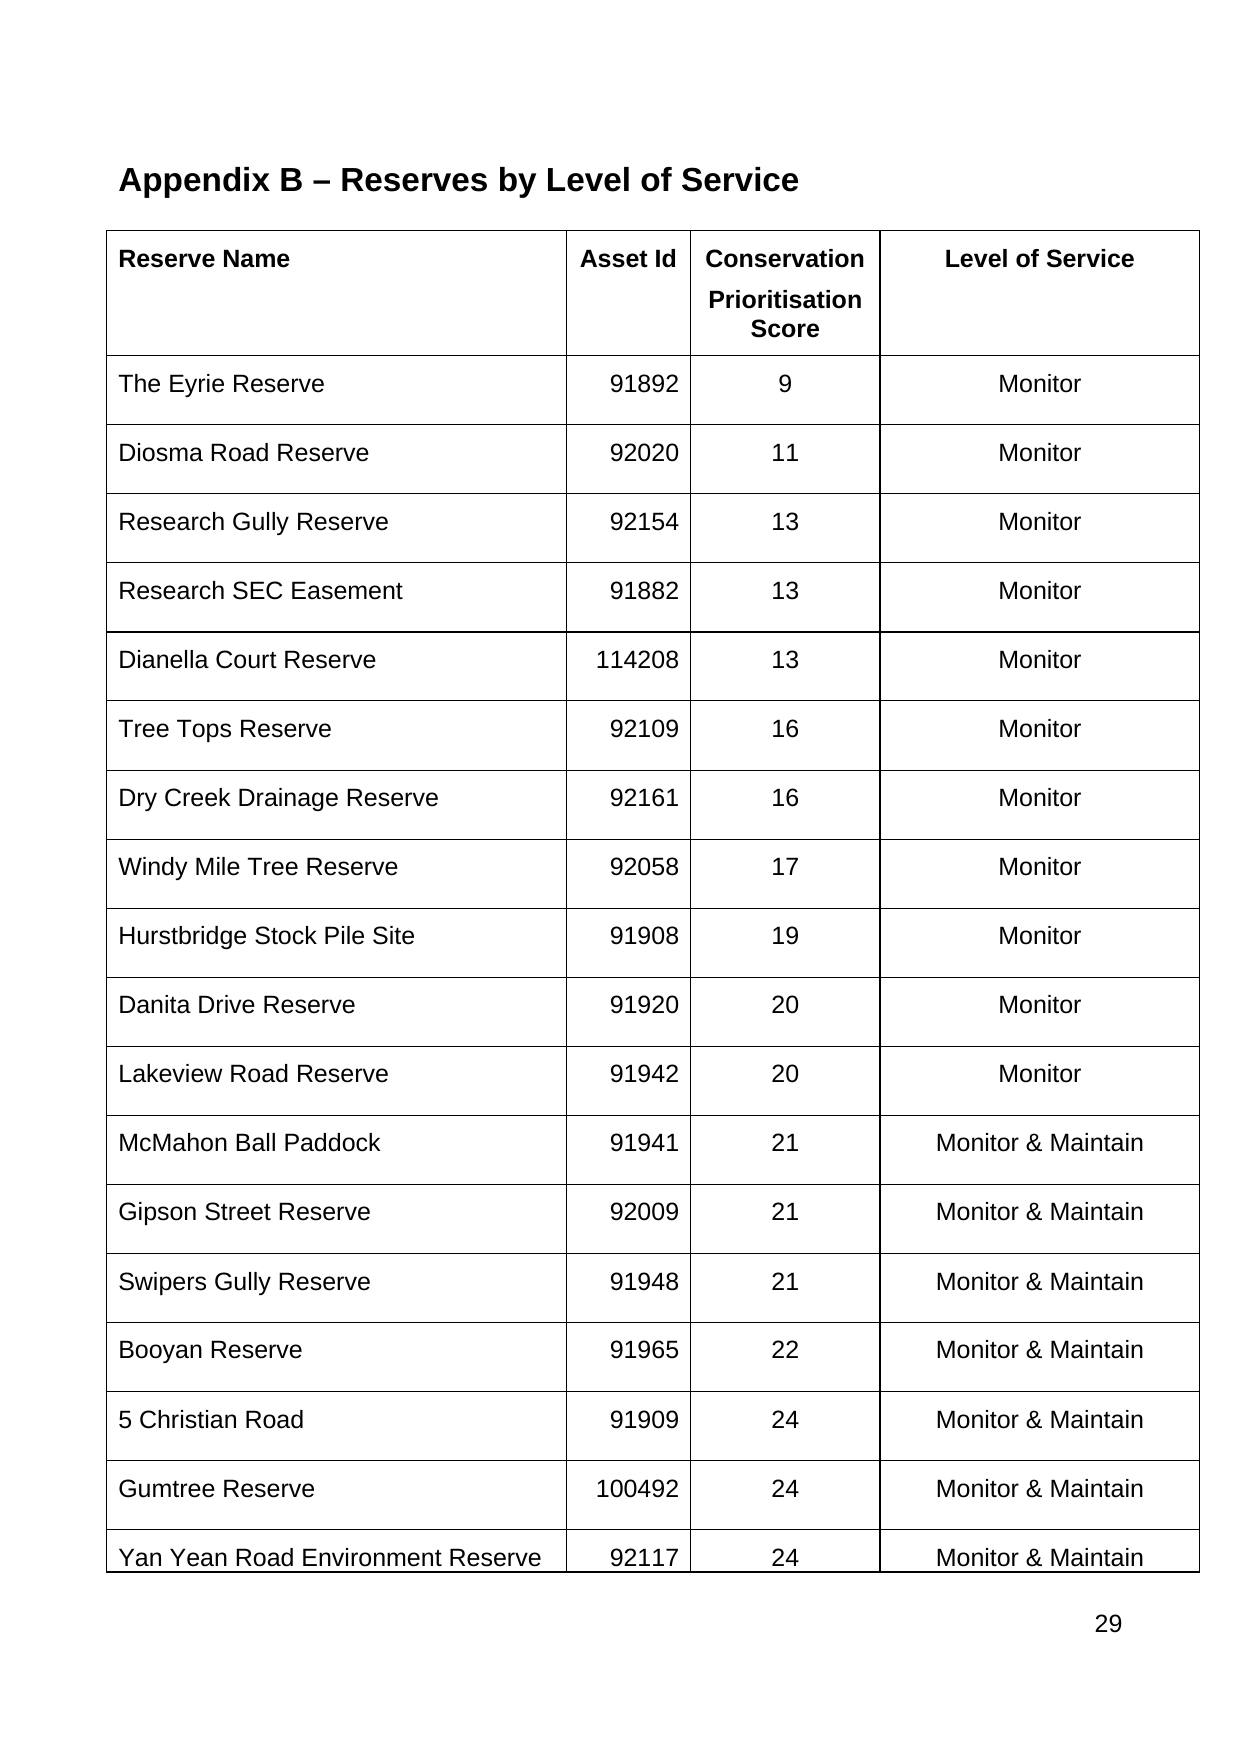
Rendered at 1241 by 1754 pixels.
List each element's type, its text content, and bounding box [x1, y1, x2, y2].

table_cell Monitor [881, 563, 1199, 631]
table_header Level of Service [881, 231, 1199, 355]
table_cell 11 [691, 425, 879, 493]
table_header Asset Id [567, 231, 690, 355]
table_cell Tree Tops Reserve [107, 701, 566, 769]
table_cell Swipers Gully Reserve [107, 1254, 566, 1322]
table_cell Gumtree Reserve [107, 1461, 566, 1529]
table_cell 92161 [567, 771, 690, 838]
table_cell Monitor [881, 771, 1199, 838]
table_cell Monitor [881, 701, 1199, 769]
table_cell 22 [691, 1323, 879, 1391]
table_cell 24 [691, 1392, 879, 1460]
table_cell Monitor & Maintain [881, 1323, 1199, 1391]
table_cell Hurstbridge Stock Pile Site [107, 909, 566, 977]
table_cell Research Gully Reserve [107, 494, 566, 562]
table_cell 17 [691, 840, 879, 908]
table_cell Monitor [881, 494, 1199, 562]
table_cell Monitor [881, 1047, 1199, 1115]
table_cell 24 [691, 1530, 879, 1571]
table_cell Dry Creek Drainage Reserve [107, 771, 566, 838]
table_cell Monitor & Maintain [881, 1185, 1199, 1253]
table_cell Windy Mile Tree Reserve [107, 840, 566, 908]
table_cell 13 [691, 633, 879, 700]
table_header Reserve Name [107, 231, 566, 355]
table_cell McMahon Ball Paddock [107, 1116, 566, 1184]
table_cell 92154 [567, 494, 690, 562]
table_cell 92117 [567, 1530, 690, 1571]
table_cell 91948 [567, 1254, 690, 1322]
table_cell Gipson Street Reserve [107, 1185, 566, 1253]
table_header Conservation Prioritisation Score [691, 231, 879, 355]
table_cell Booyan Reserve [107, 1323, 566, 1391]
table_cell 92020 [567, 425, 690, 493]
table_cell 16 [691, 771, 879, 838]
table_cell 91942 [567, 1047, 690, 1115]
table_cell 19 [691, 909, 879, 977]
table_cell 91965 [567, 1323, 690, 1391]
table_cell Monitor [881, 978, 1199, 1046]
table_cell 100492 [567, 1461, 690, 1529]
table_cell Danita Drive Reserve [107, 978, 566, 1046]
table_cell Yan Yean Road Environment Reserve [107, 1530, 566, 1571]
table_cell Monitor [881, 909, 1199, 977]
table_cell Diosma Road Reserve [107, 425, 566, 493]
table_cell 91908 [567, 909, 690, 977]
subtitle Appendix B – Reserves by Level of Service [118, 160, 1122, 199]
table_cell Monitor [881, 840, 1199, 908]
table_cell Monitor [881, 425, 1199, 493]
table_cell Research SEC Easement [107, 563, 566, 631]
table_cell 91941 [567, 1116, 690, 1184]
table_cell 91892 [567, 356, 690, 424]
table_cell 20 [691, 1047, 879, 1115]
table_cell 9 [691, 356, 879, 424]
table_cell Monitor [881, 356, 1199, 424]
table_cell 21 [691, 1254, 879, 1322]
table_cell 92109 [567, 701, 690, 769]
table_cell 20 [691, 978, 879, 1046]
table_cell 92009 [567, 1185, 690, 1253]
table_cell Monitor & Maintain [881, 1392, 1199, 1460]
table_cell 92058 [567, 840, 690, 908]
table_cell 13 [691, 494, 879, 562]
table_cell Dianella Court Reserve [107, 633, 566, 700]
table_cell 21 [691, 1185, 879, 1253]
table_cell 13 [691, 563, 879, 631]
table_cell Monitor & Maintain [881, 1116, 1199, 1184]
table_cell Monitor & Maintain [881, 1254, 1199, 1322]
table_cell 24 [691, 1461, 879, 1529]
table_cell 5 Christian Road [107, 1392, 566, 1460]
table_cell Lakeview Road Reserve [107, 1047, 566, 1115]
table_cell Monitor & Maintain [881, 1530, 1199, 1571]
table_cell 114208 [567, 633, 690, 700]
table_cell 21 [691, 1116, 879, 1184]
table_cell Monitor [881, 633, 1199, 700]
table_cell 16 [691, 701, 879, 769]
table_cell The Eyrie Reserve [107, 356, 566, 424]
table_cell Monitor & Maintain [881, 1461, 1199, 1529]
table_cell 91882 [567, 563, 690, 631]
table_cell 91920 [567, 978, 690, 1046]
table_cell 91909 [567, 1392, 690, 1460]
